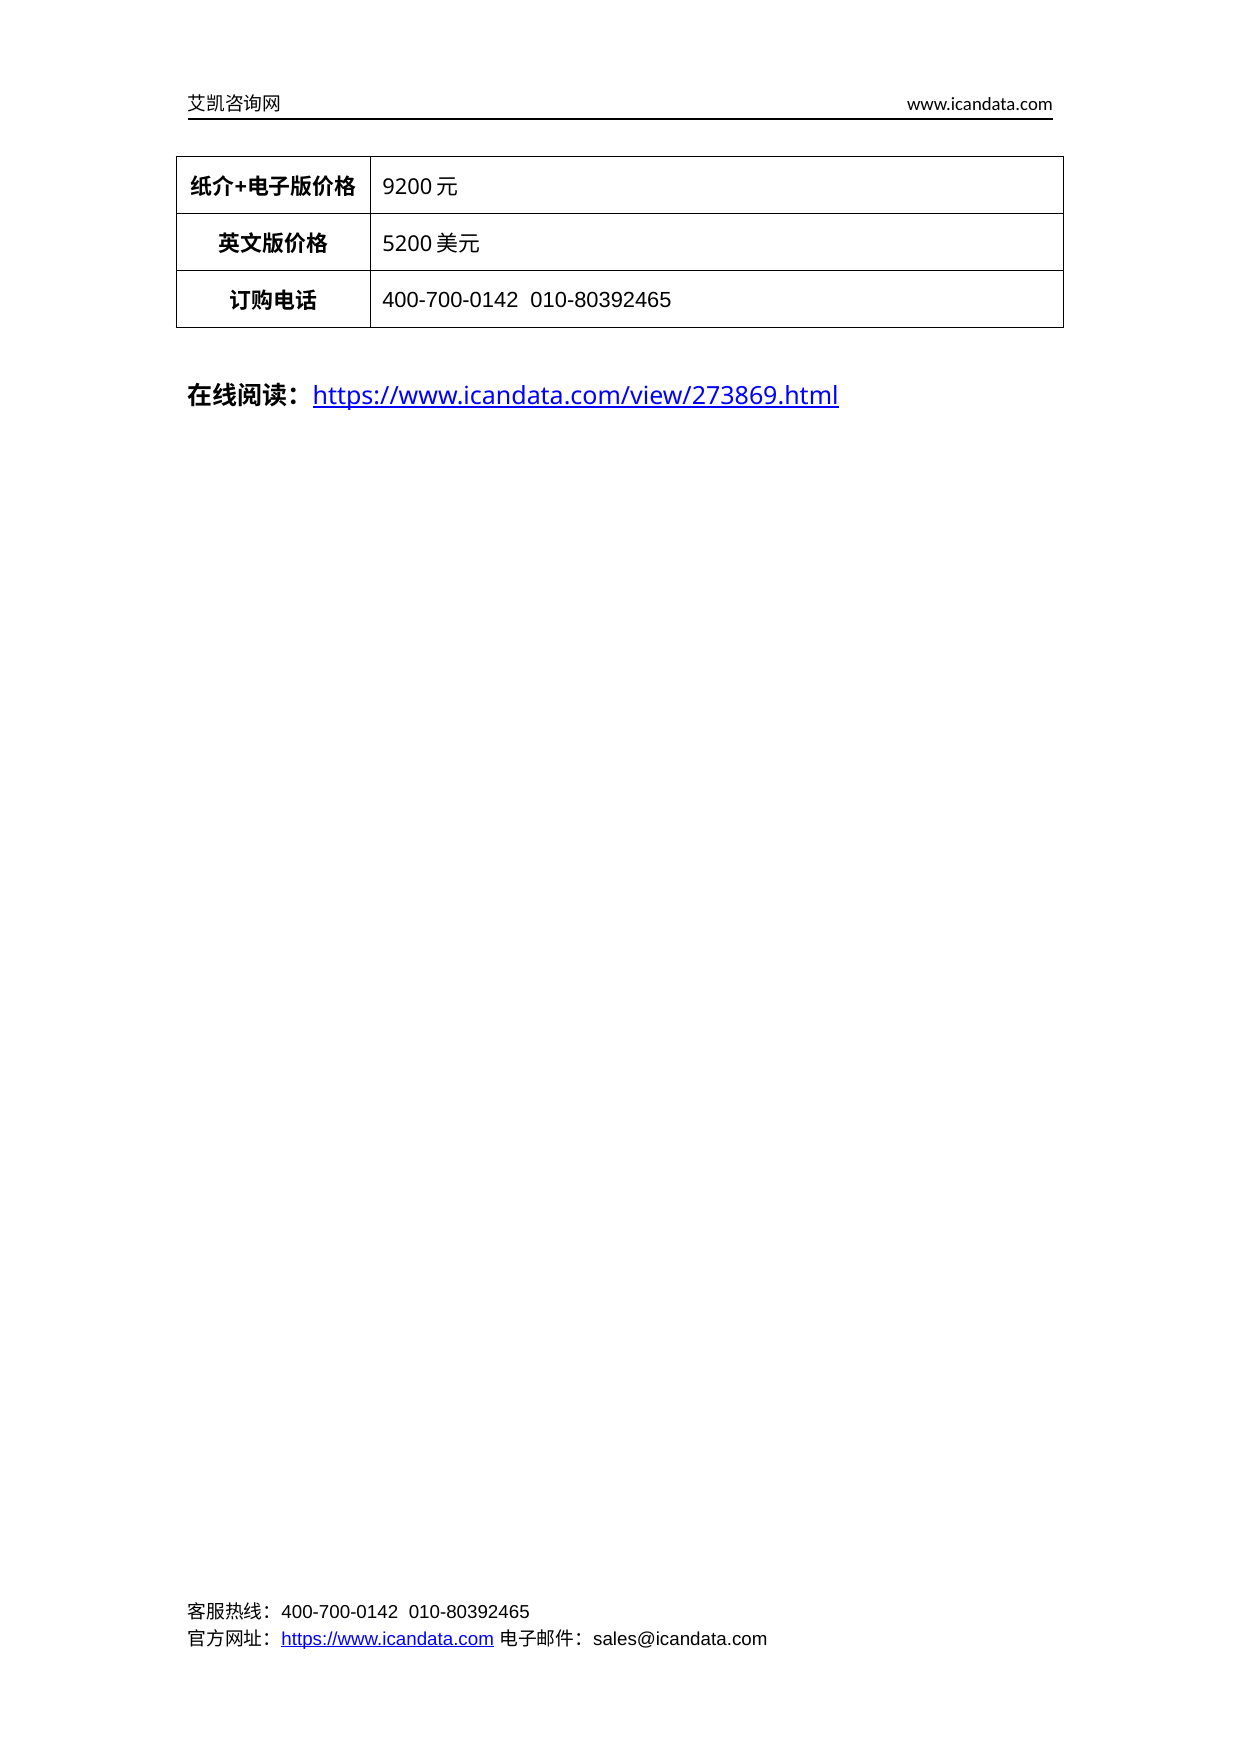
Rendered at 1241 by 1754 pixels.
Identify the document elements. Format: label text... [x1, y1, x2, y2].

table_cell 5200美元 [371, 214, 1063, 270]
table_cell 纸介+电子版价格 [177, 157, 370, 213]
text 在线阅读：https://www.icandata.com/view/273869.html [187, 361, 1053, 426]
table_cell 订购电话 [177, 271, 370, 327]
table_cell 9200元 [371, 157, 1063, 213]
table_cell 400-700-0142 010-80392465 [371, 271, 1063, 327]
table_cell 英文版价格 [177, 214, 370, 270]
